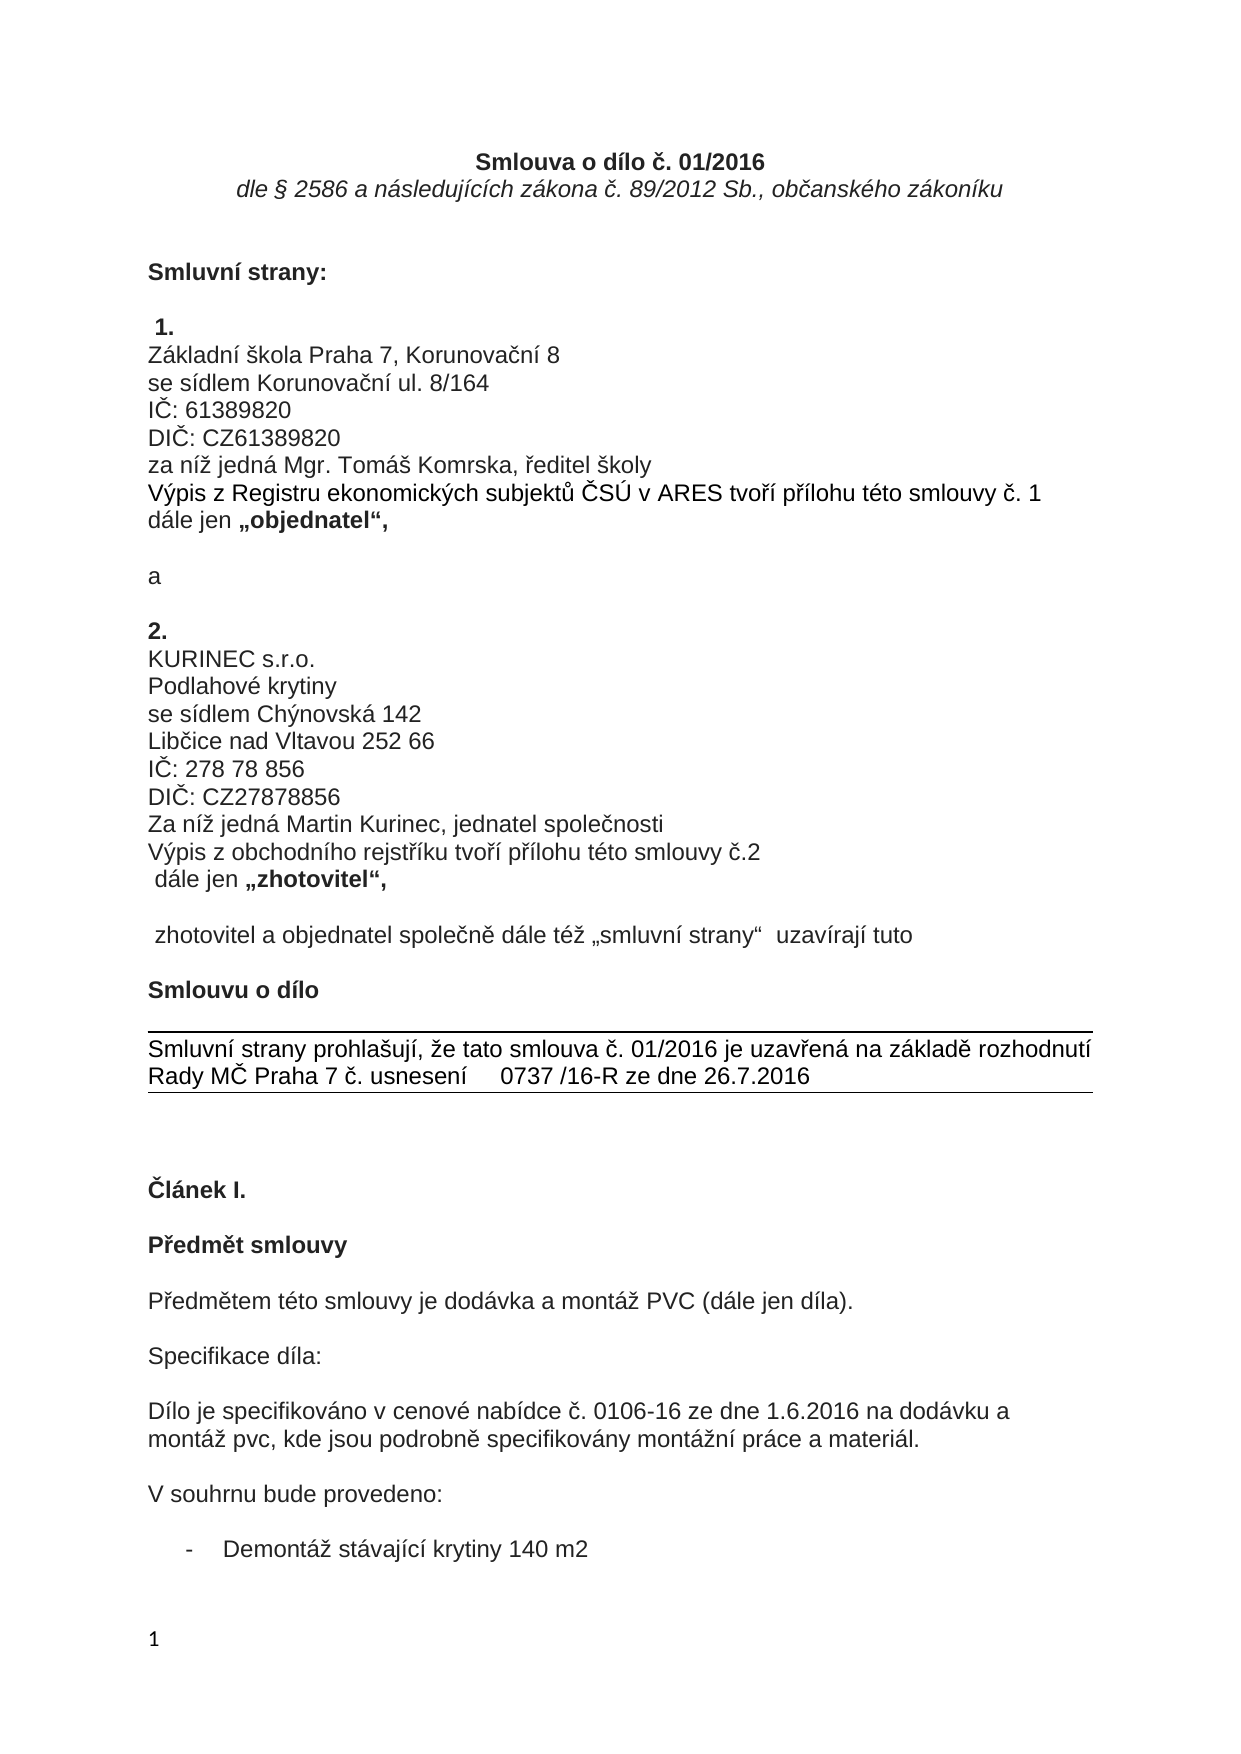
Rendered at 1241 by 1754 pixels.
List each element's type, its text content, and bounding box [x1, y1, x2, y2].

text a [148, 562, 1093, 589]
text dále jen „zhotovitel“, [148, 865, 1093, 893]
text se sídlem Chýnovská 142 [148, 700, 1093, 727]
text KURINEC s.r.o. [148, 644, 1093, 672]
text Podlahové krytiny [148, 672, 1093, 700]
text DIČ: CZ27878856 [148, 782, 1093, 810]
text Základní škola Praha 7, Korunovační 8 [148, 341, 1093, 368]
text Za níž jedná Martin Kurinec, jednatel společnosti [148, 810, 1093, 838]
text Výpis z obchodního rejstříku tvoří přílohu této smlouvy č.2 [148, 838, 1093, 865]
text 2. [148, 617, 1093, 644]
text V souhrnu bude provedeno: [148, 1480, 1093, 1507]
text Článek I. [148, 1176, 1093, 1204]
text Výpis z Registru ekonomických subjektů ČSÚ v ARES tvoří přílohu této smlouvy č. 1 [148, 479, 1093, 506]
text Specifikace díla: [148, 1342, 1093, 1369]
text Dílo je specifikováno v cenové nabídce č. 0106-16 ze dne 1.6.2016 na dodávku a montáž pvc, kde jsou podrobně specifikovány montážní práce a materiál. [148, 1397, 1093, 1452]
text zhotovitel a objednatel společně dále též „smluvní strany“ uzavírají tuto [148, 921, 1093, 948]
text IČ: 278 78 856 [148, 755, 1093, 782]
text Předmětem této smlouvy je dodávka a montáž PVC (dále jen díla). [148, 1287, 1093, 1314]
text Smlouva o dílo č. 01/2016 [148, 148, 1093, 175]
text Smluvní strany: [148, 258, 1093, 286]
text DIČ: CZ61389820 [148, 424, 1093, 451]
text za níž jedná Mgr. Tomáš Komrska, ředitel školy [148, 451, 1093, 479]
list Demontáž stávající krytiny 140 m2 [185, 1535, 1093, 1563]
text Smlouvu o dílo [148, 976, 1093, 1003]
text se sídlem Korunovační ul. 8/164 [148, 368, 1093, 396]
text dle § 2586 a následujících zákona č. 89/2012 Sb., občanského zákoníku [148, 175, 1093, 203]
text Předmět smlouvy [148, 1231, 1093, 1259]
text IČ: 61389820 [148, 396, 1093, 424]
text 1. [148, 313, 1093, 341]
text dále jen „objednatel“, [148, 506, 1093, 534]
text Libčice nad Vltavou 252 66 [148, 727, 1093, 755]
text Smluvní strany prohlašují, že tato smlouva č. 01/2016 je uzavřená na základě rozhodnutí Rady MČ Praha 7 č. usnesení 0737 /16-R ze dne 26.7.2016 [148, 1033, 1093, 1092]
